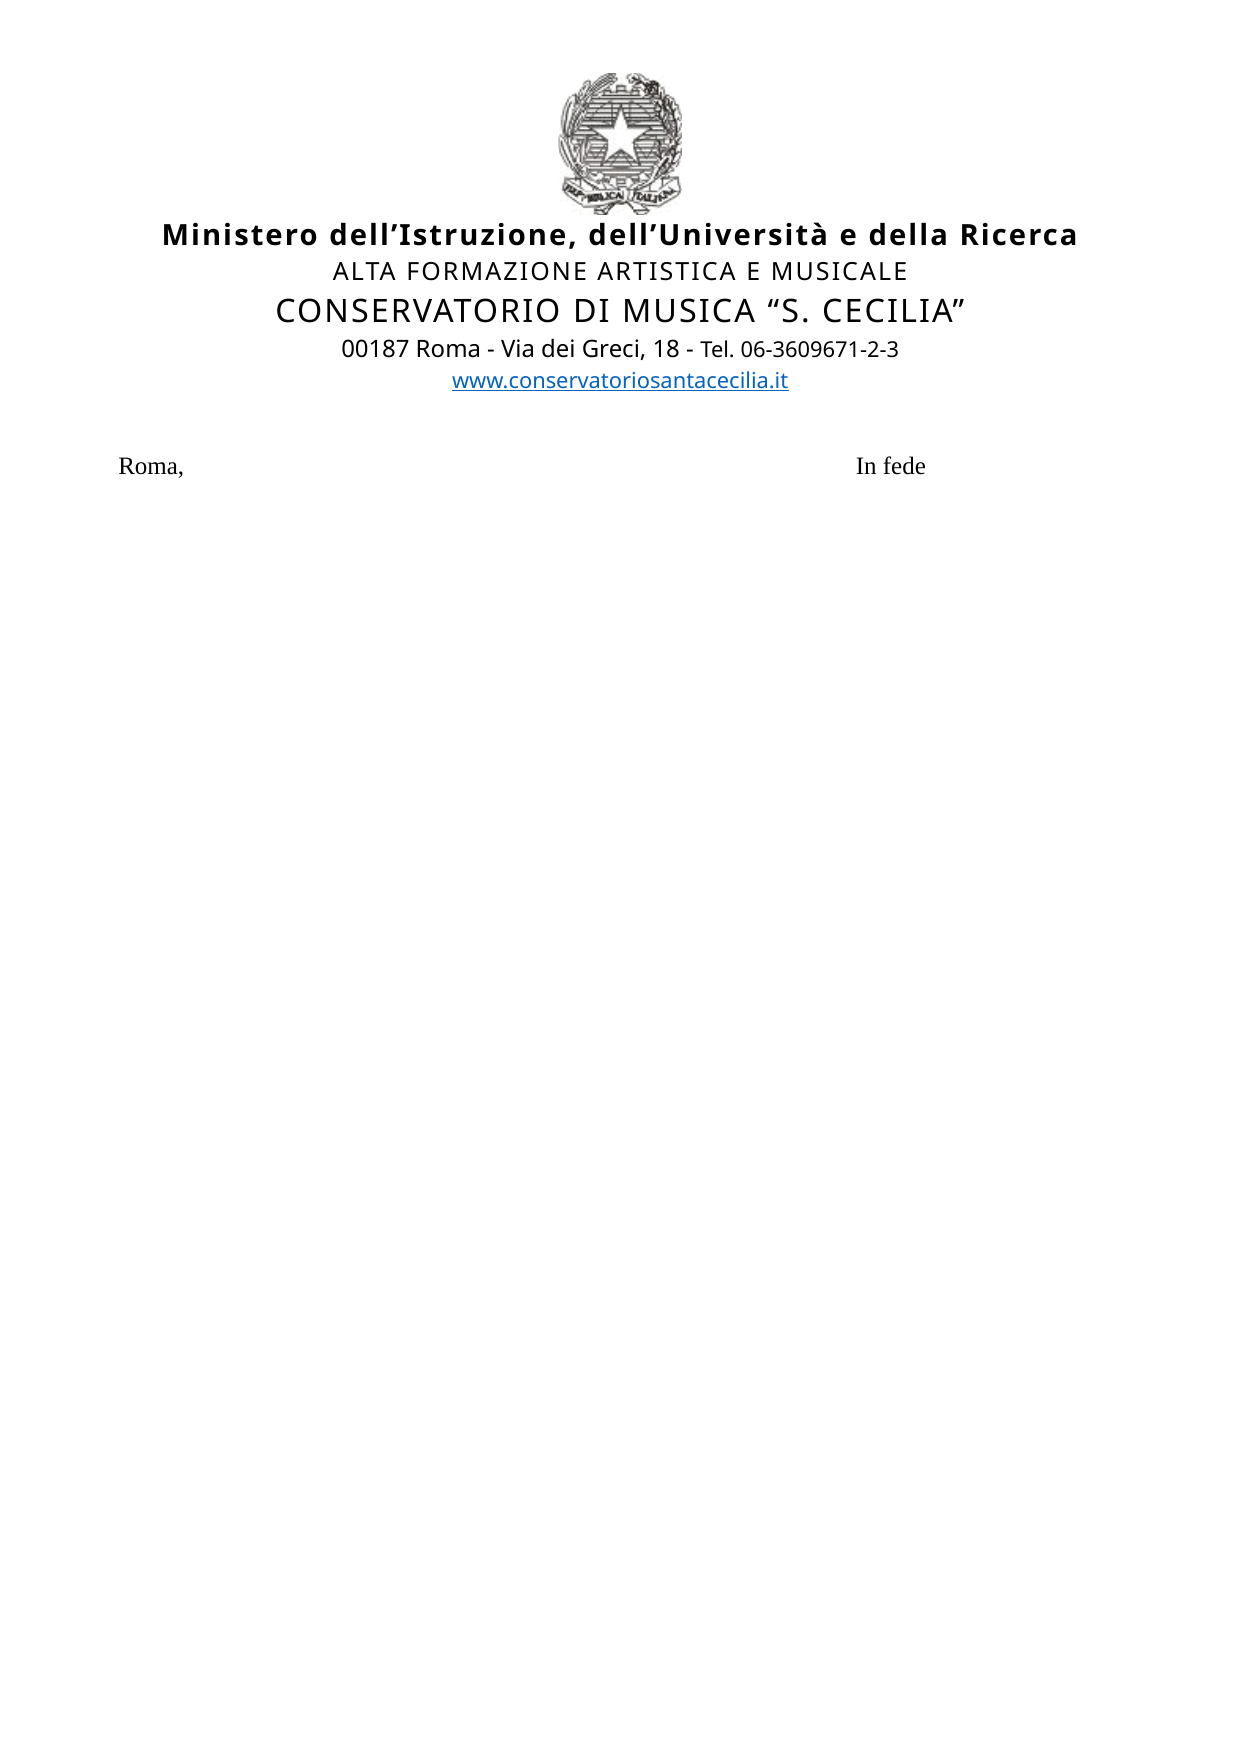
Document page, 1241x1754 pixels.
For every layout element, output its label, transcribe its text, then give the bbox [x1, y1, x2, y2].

text Roma, In fede [118, 451, 1122, 480]
